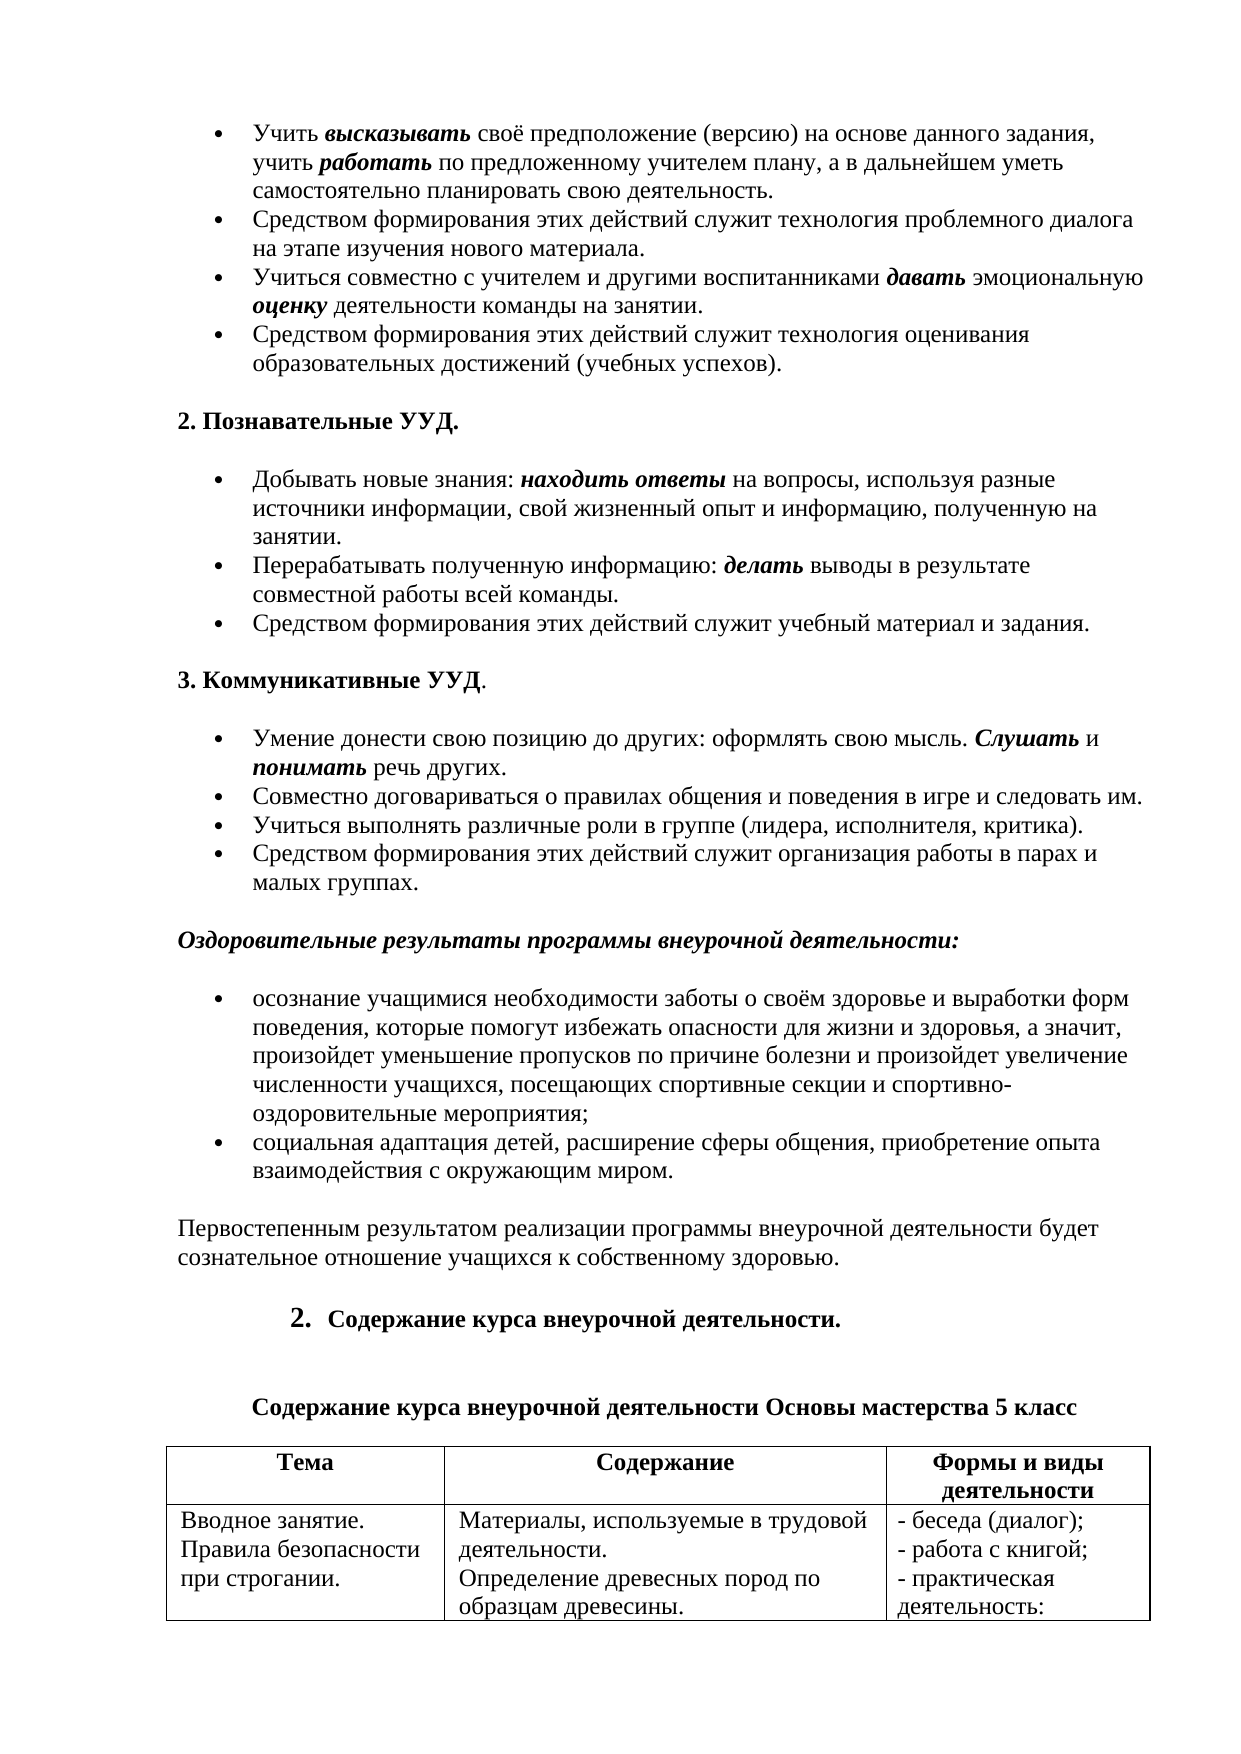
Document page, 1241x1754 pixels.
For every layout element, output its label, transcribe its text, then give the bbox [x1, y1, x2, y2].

list социальная адаптация детей, расширение сферы общения, приобретение опыта взаимодействия с окружающим миром. [215, 1127, 1152, 1184]
list Учиться выполнять различные роли в группе (лидера, исполнителя, критика). [215, 810, 1152, 838]
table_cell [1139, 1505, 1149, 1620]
text 3. Коммуникативные УУД. [177, 666, 1152, 694]
table_header Тема [167, 1447, 444, 1504]
list Средством формирования этих действий служит технология оценивания образовательных достижений (учебных успехов). [215, 319, 1152, 377]
list Средством формирования этих действий служит технология проблемного диалога на этапе изучения нового материала. [215, 204, 1152, 262]
text Оздоровительные результаты программы внеурочной деятельности: [177, 925, 1152, 954]
list Совместно договариваться о правилах общения и поведения в игре и следовать им. [215, 781, 1152, 810]
list Учить высказывать своё предположение (версию) на основе данного задания, учить работать по предложенному учителем плану, а в дальнейшем уметь самостоятельно планировать свою деятельность. [215, 118, 1152, 204]
list Добывать новые знания: находить ответы на вопросы, используя разные источники информации, свой жизненный опыт и информацию, полученную на занятии. [215, 464, 1152, 550]
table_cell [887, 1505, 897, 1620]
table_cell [445, 1505, 886, 1620]
list Умение донести свою позицию до других: оформлять свою мысль. Слушать и понимать речь других. [215, 723, 1152, 781]
list Средством формирования этих действий служит учебный материал и задания. [215, 608, 1152, 636]
table_header Формы и виды деятельности [887, 1447, 1149, 1504]
list Перерабатывать полученную информацию: делать выводы в результате совместной работы всей команды. [215, 550, 1152, 608]
text Первостепенным результатом реализации программы внеурочной деятельности будет сознательное отношение учащихся к собственному здоровью. [177, 1213, 1152, 1271]
list осознание учащимися необходимости заботы о своём здоровье и выработки форм поведения, которые помогут избежать опасности для жизни и здоровья, а значит, произойдет уменьшение пропусков по причине болезни и произойдет увеличение численности учащихся, посещающих спортивные секции и спортивно-оздоровительные мероприятия; [215, 983, 1152, 1127]
text 2. Познавательные УУД. [177, 406, 1152, 435]
list Содержание курса внеурочной деятельности. [290, 1300, 1152, 1334]
text Содержание курса внеурочной деятельности Основы мастерства 5 класс [177, 1392, 1152, 1420]
table_header Содержание [445, 1447, 886, 1504]
list Учиться совместно с учителем и другими воспитанниками давать эмоциональную оценку деятельности команды на занятии. [215, 262, 1152, 319]
list Средством формирования этих действий служит организация работы в парах и малых группах. [215, 838, 1152, 896]
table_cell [167, 1505, 444, 1620]
